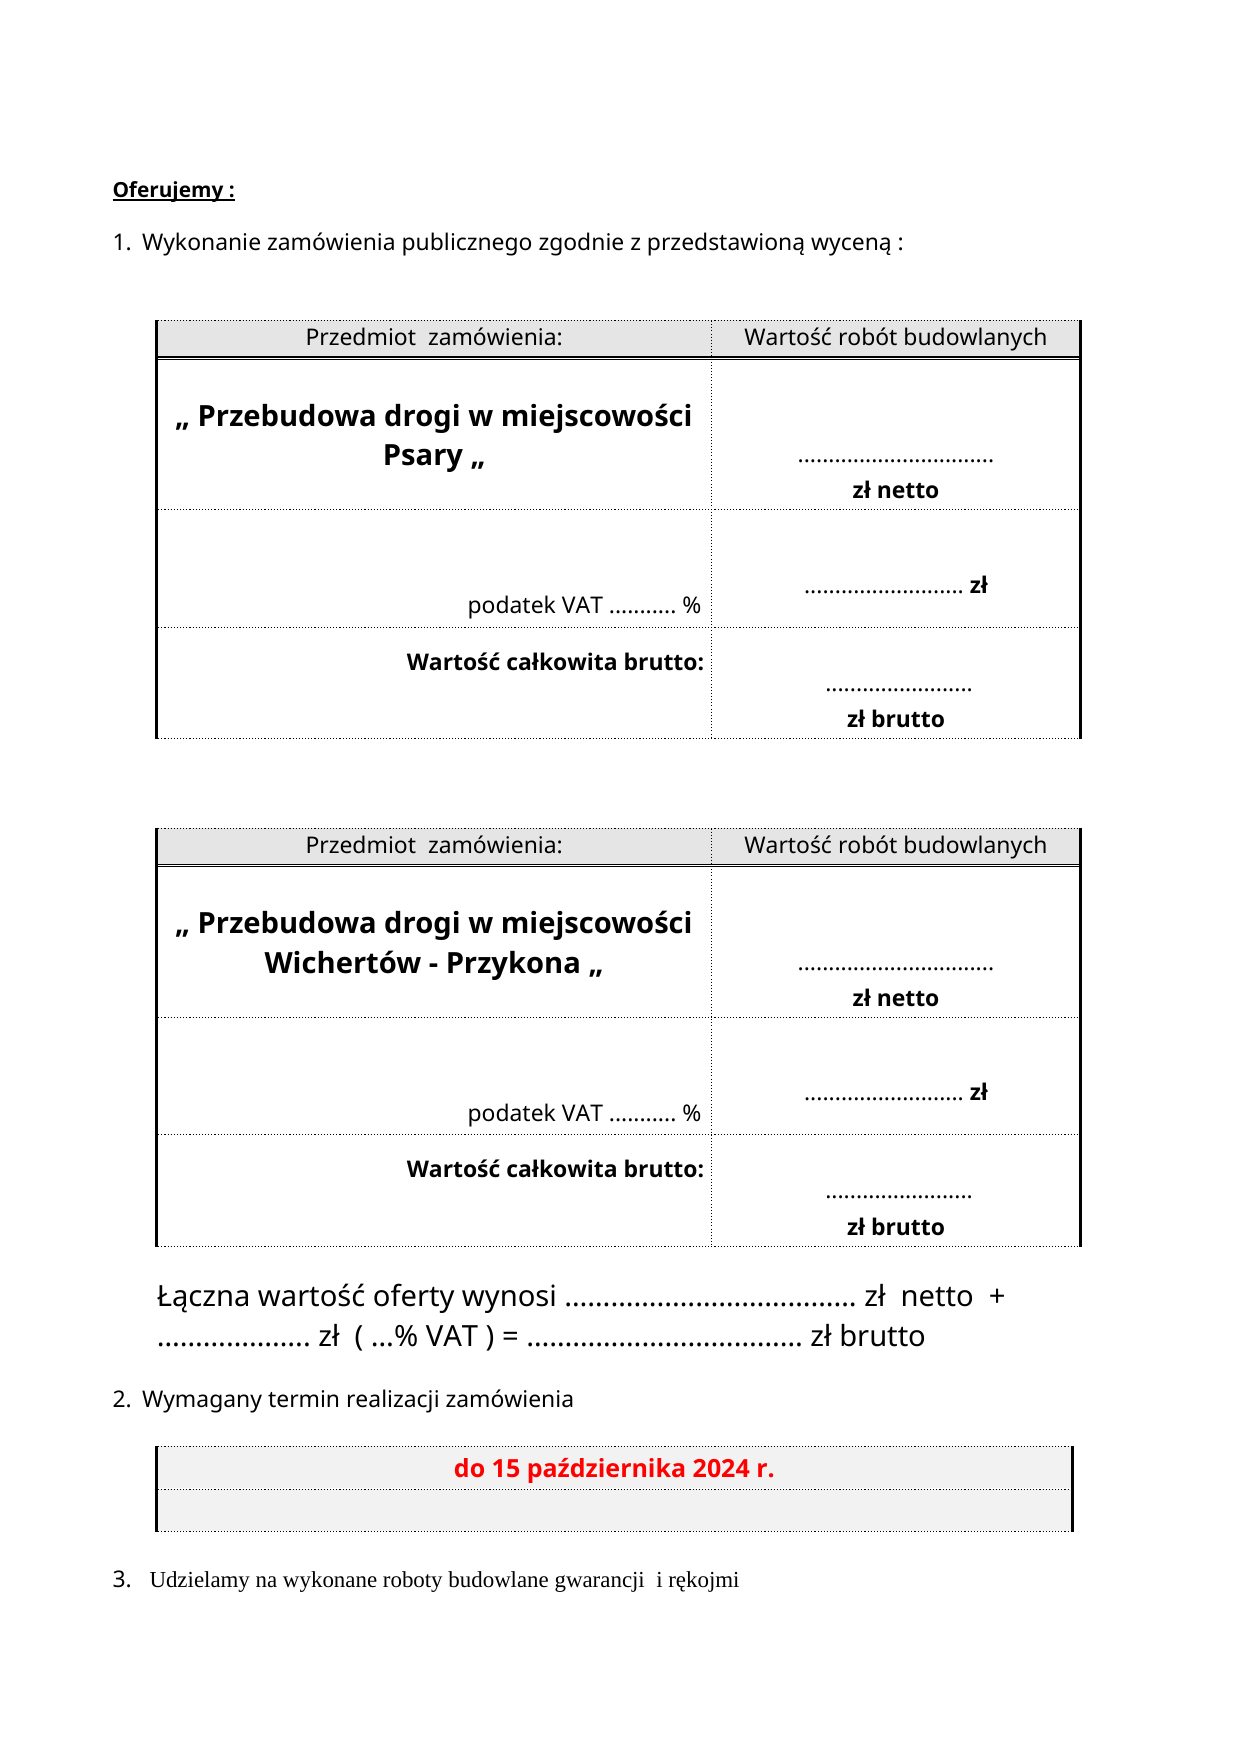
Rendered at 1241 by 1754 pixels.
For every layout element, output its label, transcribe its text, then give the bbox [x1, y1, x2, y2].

text Oferujemy : [112, 175, 1128, 203]
table_cell [158, 1489, 1071, 1531]
table_header Wartość robót budowlanych [711, 320, 1079, 356]
table_cell ........................ zł brutto [711, 627, 1079, 738]
table_header do 15 października 2024 r. [158, 1446, 1071, 1488]
text 3. Udzielamy na wykonane roboty budowlane gwarancji i rękojmi [112, 1563, 1128, 1595]
table_cell podatek VAT ........... % [158, 509, 711, 627]
table_cell Wartość całkowita brutto: [158, 1134, 711, 1246]
table_cell ................................ zł netto [711, 360, 1079, 509]
table_cell .......................... zł [711, 509, 1079, 627]
list Wykonanie zamówienia publicznego zgodnie z przedstawioną wyceną : [112, 226, 1128, 257]
table_header Wartość robót budowlanych [711, 828, 1079, 864]
text Łączna wartość oferty wynosi …………..…………………… zł netto + ……………….. zł ( …% VAT ) = ……………………………… zł brutto [157, 1275, 1087, 1355]
table_cell .......................... zł [711, 1017, 1079, 1134]
table_cell „ Przebudowa drogi w miejscowości Psary „ [158, 360, 711, 509]
table_cell ................................ zł netto [711, 867, 1079, 1017]
table_header Przedmiot zamówienia: [158, 828, 711, 864]
table_cell „ Przebudowa drogi w miejscowości Wichertów - Przykona „ [158, 867, 711, 1017]
list Wymagany termin realizacji zamówienia [112, 1383, 1128, 1414]
table_cell podatek VAT ........... % [158, 1017, 711, 1134]
table_header Przedmiot zamówienia: [158, 320, 711, 356]
table_cell Wartość całkowita brutto: [158, 627, 711, 738]
table_cell ........................ zł brutto [711, 1134, 1079, 1246]
